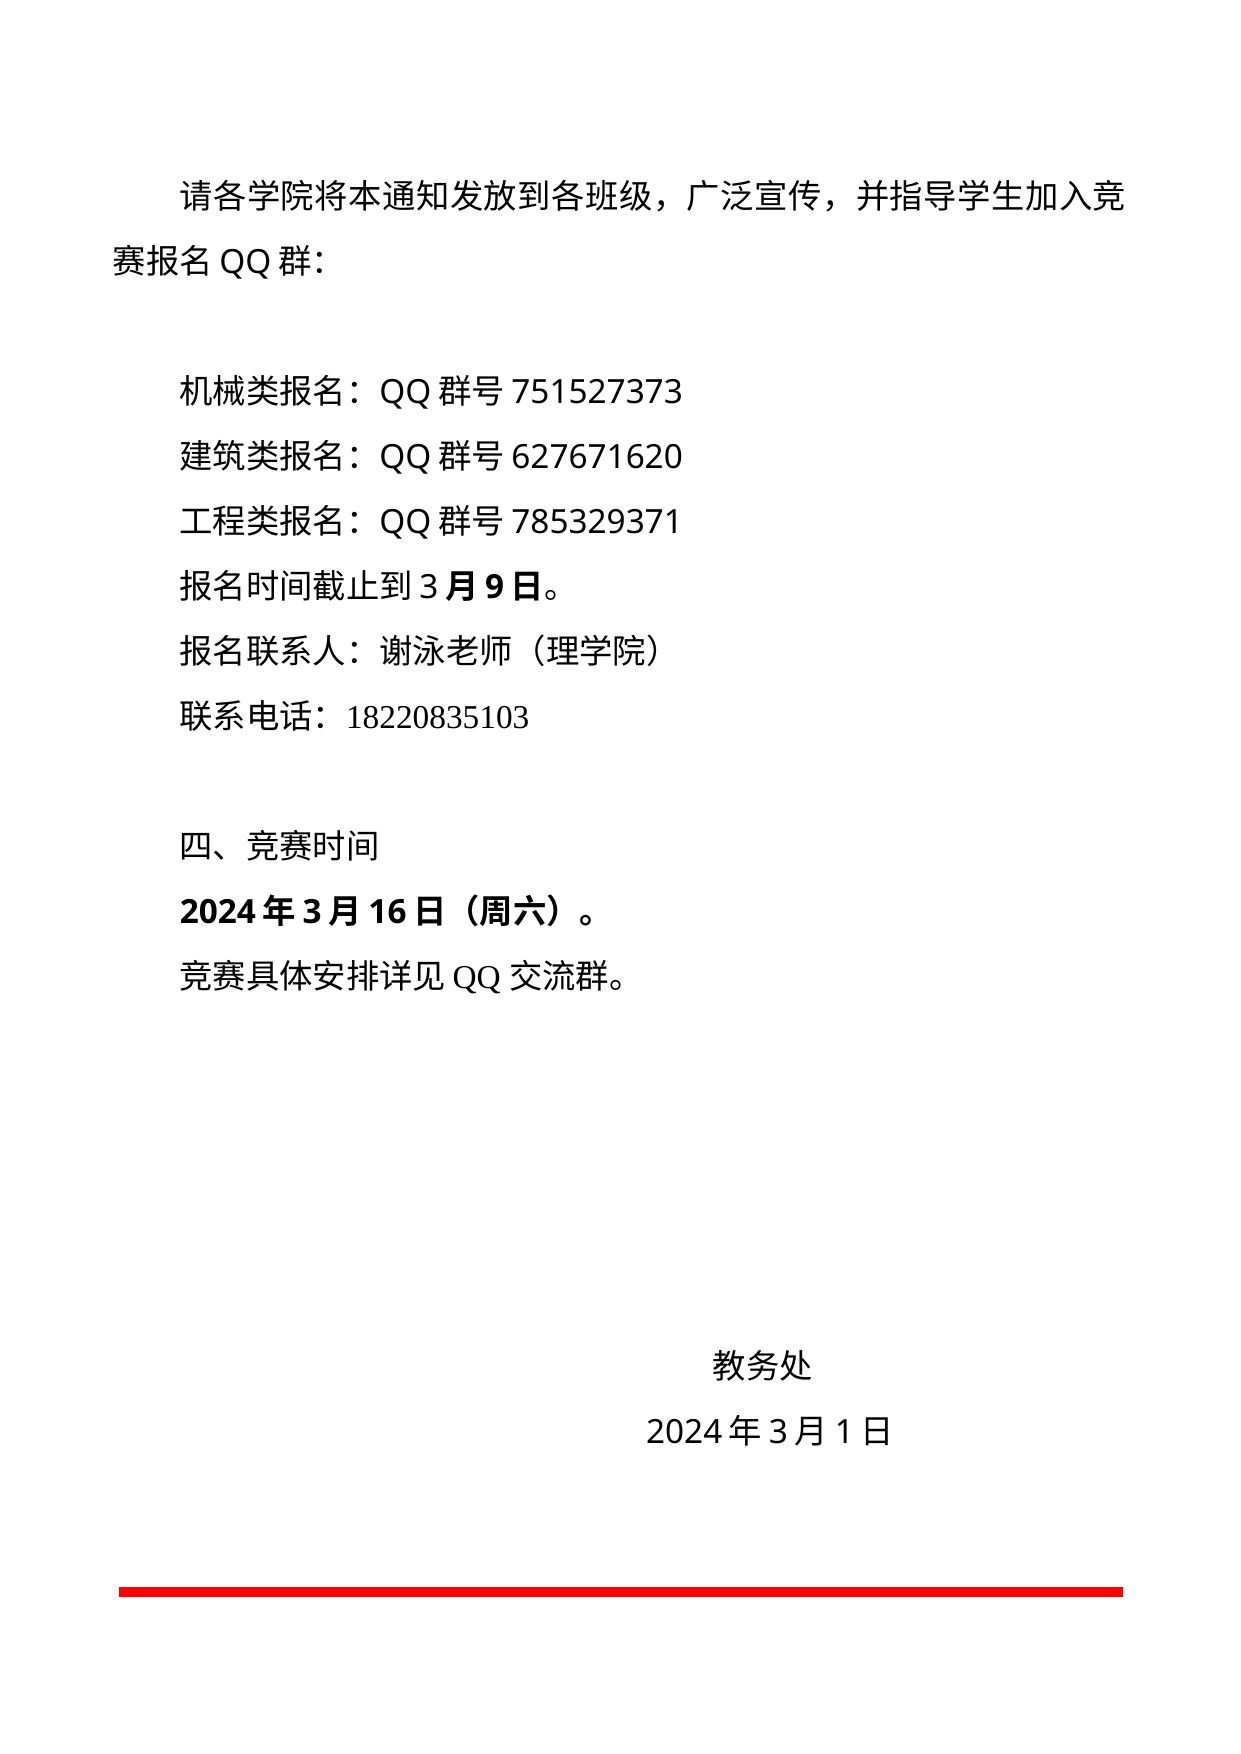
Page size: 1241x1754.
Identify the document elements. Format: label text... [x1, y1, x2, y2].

text 竞赛具体安排详见QQ 交流群。 [112, 942, 1128, 1007]
text 教务处 [112, 1332, 1128, 1397]
text 报名联系人：谢泳老师（理学院） [112, 617, 1128, 682]
text 建筑类报名：QQ群号627671620 [112, 422, 1128, 487]
text 请各学院将本通知发放到各班级，广泛宣传，并指导学生加入竞赛报名QQ群： [112, 162, 1128, 292]
text 机械类报名：QQ群号751527373 [112, 357, 1128, 422]
text 2024年3月1日 [112, 1397, 1128, 1462]
text 报名时间截止到3月9日。 [112, 552, 1128, 617]
text 四、竞赛时间 [112, 812, 1128, 877]
text 联系电话：18220835103 [112, 682, 1128, 747]
text 工程类报名：QQ群号785329371 [112, 487, 1128, 552]
text 2024年3月16日（周六）。 [112, 877, 1128, 942]
